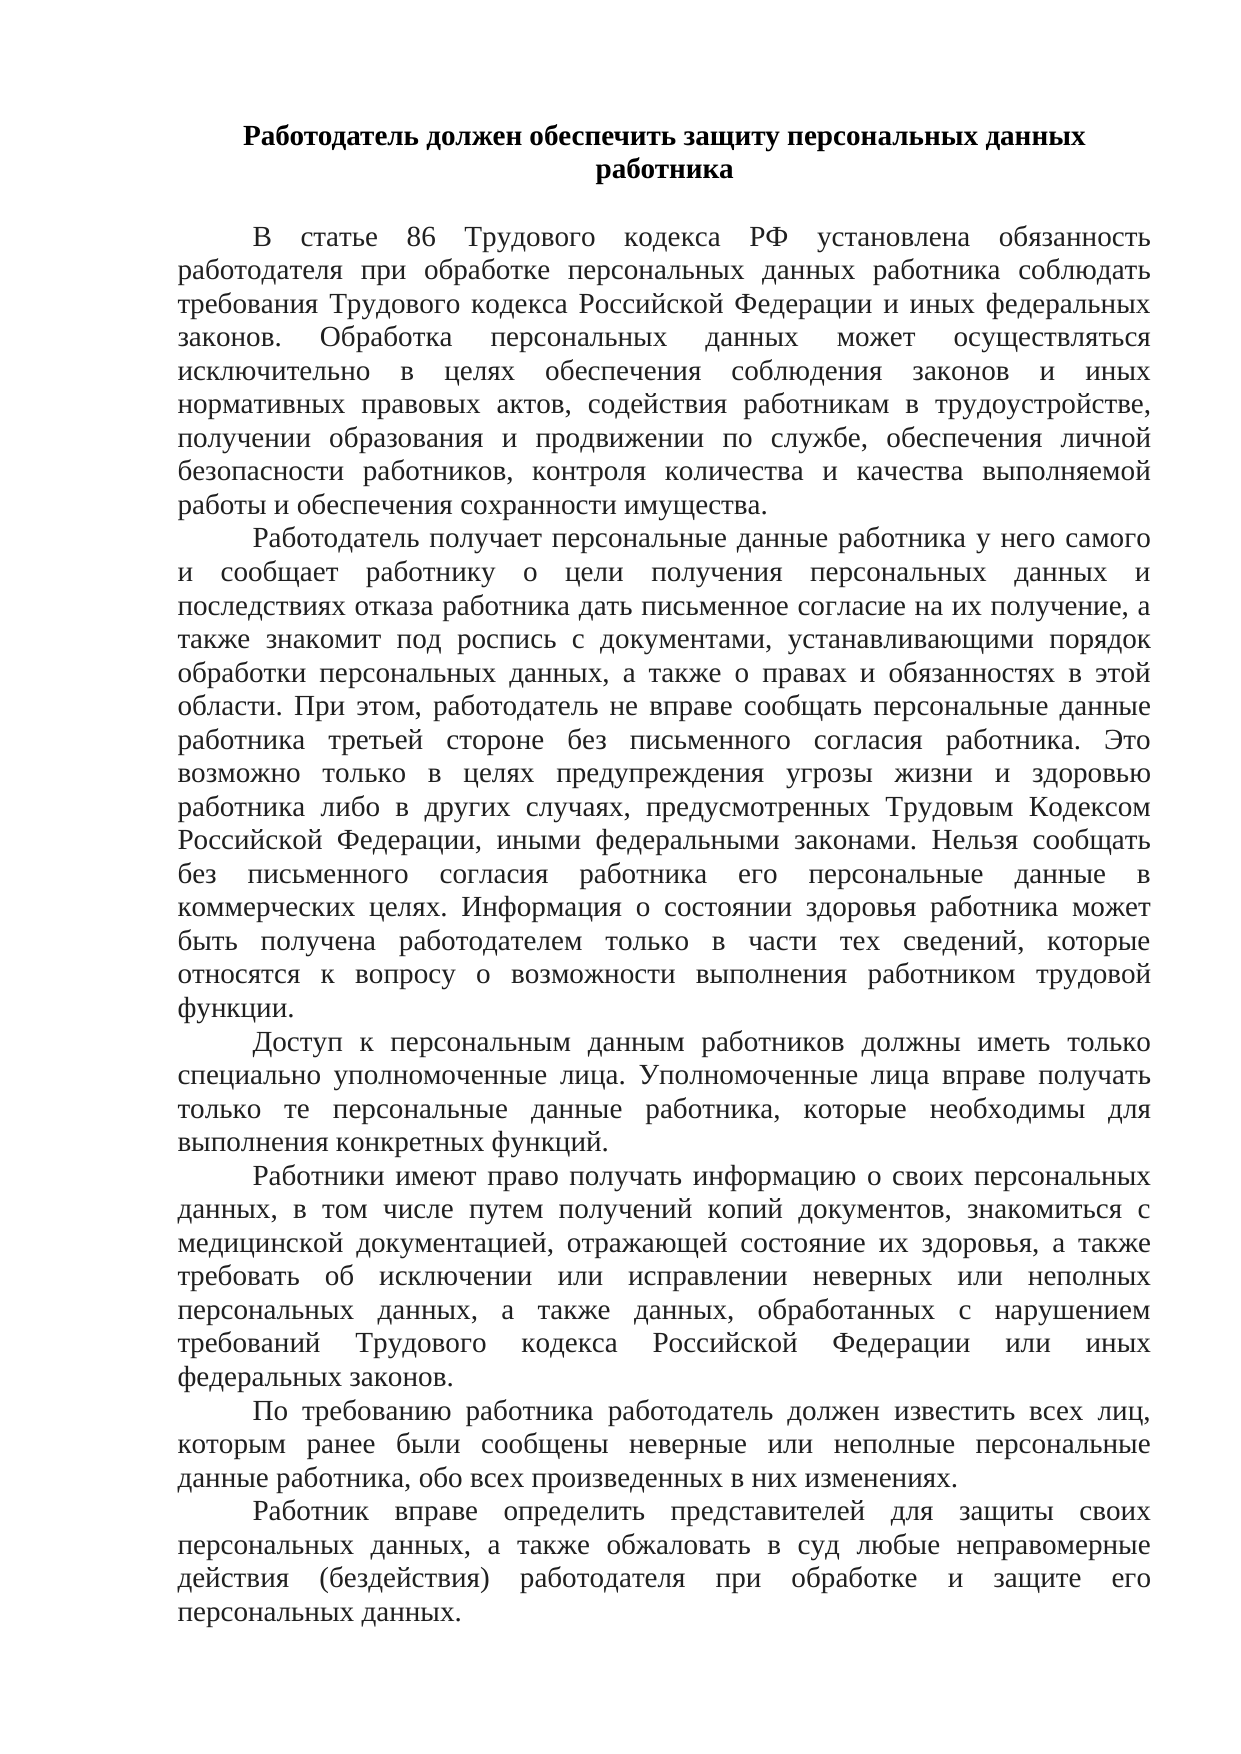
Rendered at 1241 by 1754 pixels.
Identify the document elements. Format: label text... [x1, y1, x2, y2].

text По требованию работника работодатель должен известить всех лиц, которым ранее были сообщены неверные или неполные персональные данные работника, обо всех произведенных в них изменениях. [177, 1393, 1152, 1493]
text В статье 86 Трудового кодекса РФ установлена обязанность работодателя при обработке персональных данных работника соблюдать требования Трудового кодекса Российской Федерации и иных федеральных законов. Обработка персональных данных может осуществляться исключительно в целях обеспечения соблюдения законов и иных нормативных правовых актов, содействия работникам в трудоустройстве, получении образования и продвижении по службе, обеспечения личной безопасности работников, контроля количества и качества выполняемой работы и обеспечения сохранности имущества. [177, 219, 1152, 521]
text Работодатель получает персональные данные работника у него самого и сообщает работнику о цели получения персональных данных и последствиях отказа работника дать письменное согласие на их получение, а также знакомит под роспись с документами, устанавливающими порядок обработки персональных данных, а также о правах и обязанностях в этой области. При этом, работодатель не вправе сообщать персональные данные работника третьей стороне без письменного согласия работника. Это возможно только в целях предупреждения угрозы жизни и здоровью работника либо в других случаях, предусмотренных Трудовым Кодексом Российской Федерации, иными федеральными законами. Нельзя сообщать без письменного согласия работника его персональные данные в коммерческих целях. Информация о состоянии здоровья работника может быть получена работодателем только в части тех сведений, которые относятся к вопросу о возможности выполнения работником трудовой функции. [177, 521, 1152, 1024]
text Работник вправе определить представителей для защиты своих персональных данных, а также обжаловать в суд любые неправомерные действия (бездействия) работодателя при обработке и защите его персональных данных. [177, 1493, 1152, 1627]
text Работодатель должен обеспечить защиту персональных данных работника [177, 118, 1152, 185]
text Доступ к персональным данным работников должны иметь только специально уполномоченные лица. Уполномоченные лица вправе получать только те персональные данные работника, которые необходимы для выполнения конкретных функций. [177, 1024, 1152, 1158]
text Работники имеют право получать информацию о своих персональных данных, в том числе путем получений копий документов, знакомиться с медицинской документацией, отражающей состояние их здоровья, а также требовать об исключении или исправлении неверных или неполных персональных данных, а также данных, обработанных с нарушением требований Трудового кодекса Российской Федерации или иных федеральных законов. [177, 1158, 1152, 1393]
